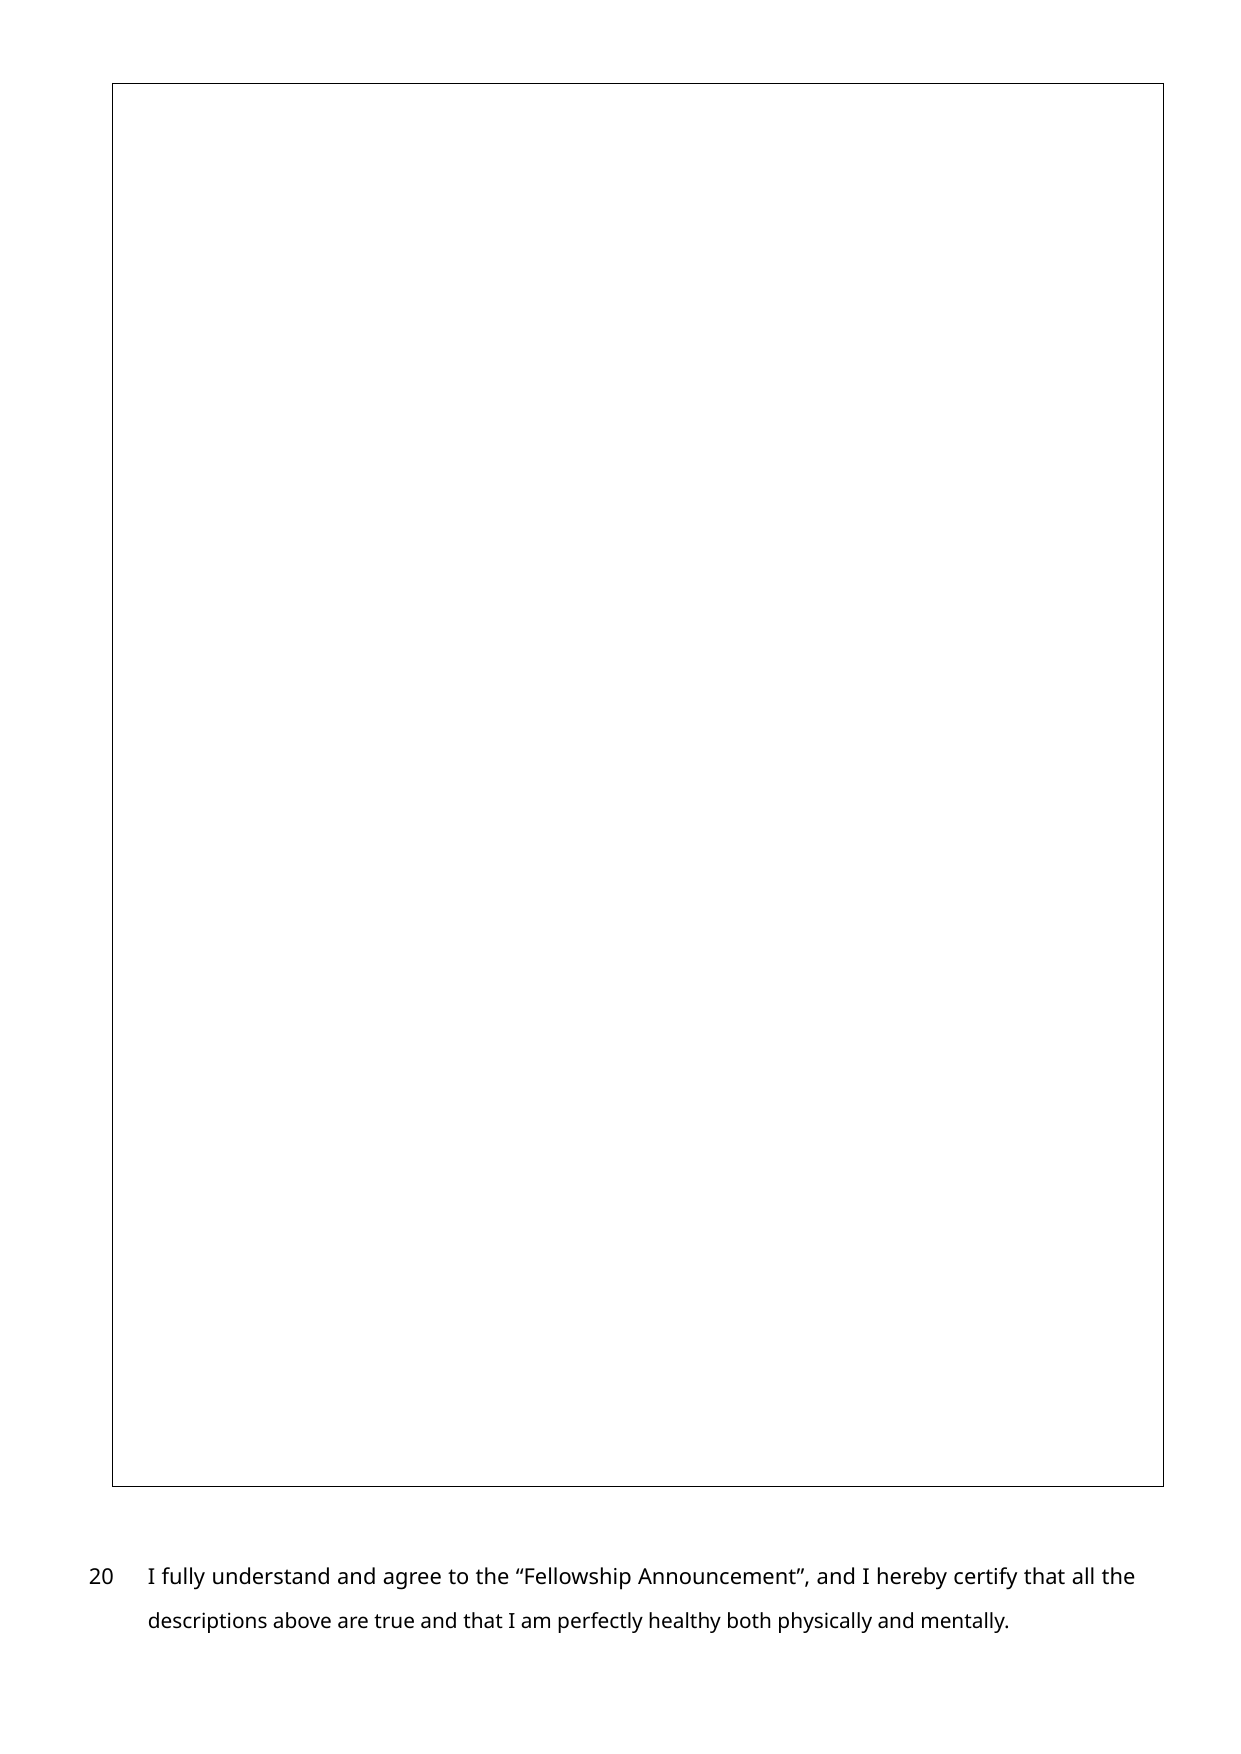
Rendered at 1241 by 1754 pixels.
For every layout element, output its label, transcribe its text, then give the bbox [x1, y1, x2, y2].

text 20 I fully understand and agree to the “Fellowship Announcement”, and I hereby certify that all the descriptions above are true and that I am perfectly healthy both physically and mentally. [89, 1546, 1137, 1635]
table_header [113, 84, 1163, 1486]
